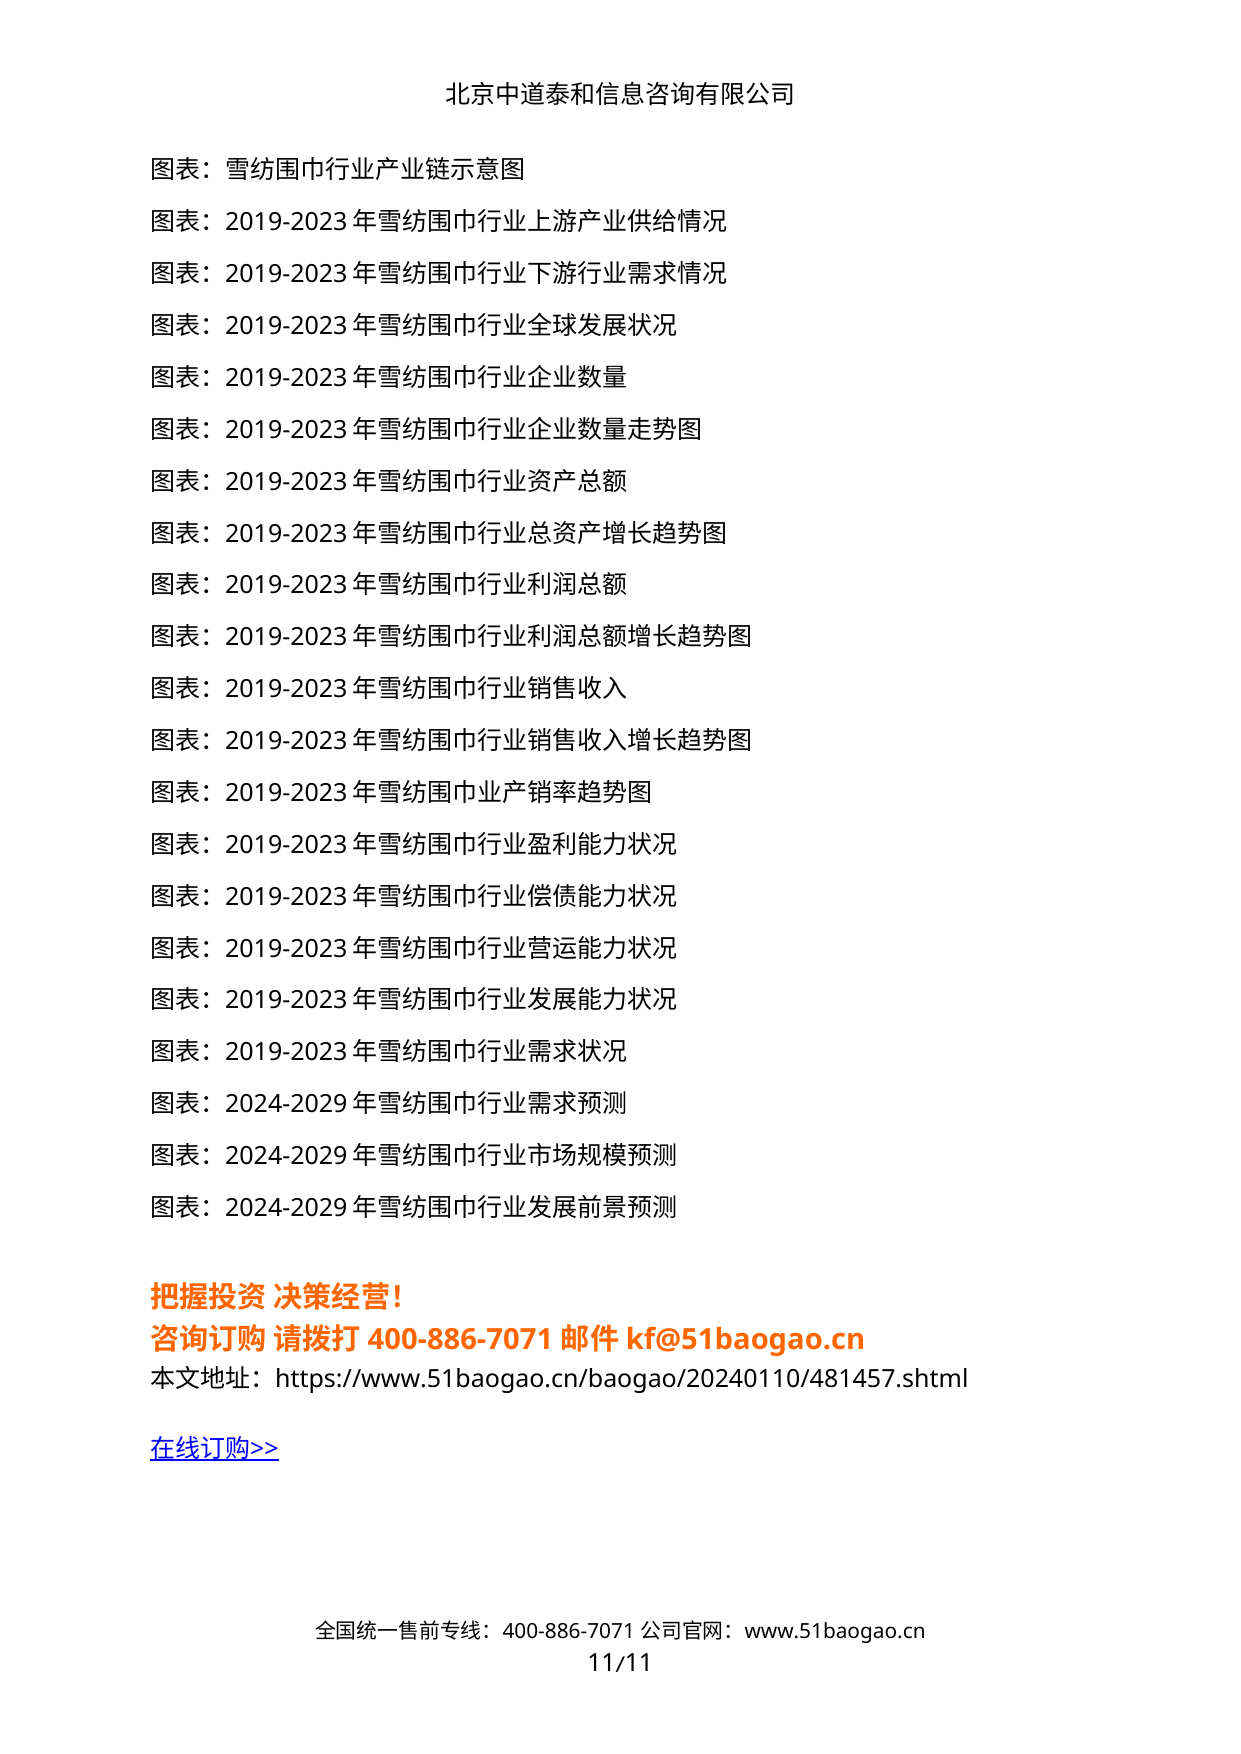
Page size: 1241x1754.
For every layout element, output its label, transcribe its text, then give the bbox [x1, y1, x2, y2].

text 图表：2019-2023年雪纺围巾业产销率趋势图 [150, 772, 1090, 809]
text 图表：2019-2023年雪纺围巾行业总资产增长趋势图 [150, 513, 1090, 549]
text 图表：2019-2023年雪纺围巾行业营运能力状况 [150, 928, 1090, 964]
text 图表：2024-2029年雪纺围巾行业发展前景预测 [150, 1187, 1090, 1224]
text 图表：2019-2023年雪纺围巾行业偿债能力状况 [150, 876, 1090, 912]
text 图表：2019-2023年雪纺围巾行业盈利能力状况 [150, 824, 1090, 861]
text 图表：2019-2023年雪纺围巾行业利润总额增长趋势图 [150, 617, 1090, 653]
text 图表：2019-2023年雪纺围巾行业全球发展状况 [150, 306, 1090, 342]
text 图表：雪纺围巾行业产业链示意图 [150, 150, 1090, 186]
text 图表：2019-2023年雪纺围巾行业销售收入 [150, 669, 1090, 705]
text 图表：2019-2023年雪纺围巾行业企业数量 [150, 357, 1090, 394]
text 在线订购>> [150, 1394, 1090, 1465]
text 把握投资 决策经营！咨询订购 请拨打 400-886-7071 邮件 kf@51baogao.cn本文地址：https://www.51baogao.cn/baogao/20240110/481457.shtml [150, 1239, 1090, 1394]
text 图表：2019-2023年雪纺围巾行业销售收入增长趋势图 [150, 721, 1090, 757]
text 图表：2019-2023年雪纺围巾行业上游产业供给情况 [150, 202, 1090, 238]
text 图表：2019-2023年雪纺围巾行业发展能力状况 [150, 980, 1090, 1016]
text 图表：2024-2029年雪纺围巾行业市场规模预测 [150, 1136, 1090, 1172]
text 图表：2019-2023年雪纺围巾行业资产总额 [150, 461, 1090, 497]
text 图表：2019-2023年雪纺围巾行业需求状况 [150, 1032, 1090, 1068]
text 图表：2019-2023年雪纺围巾行业利润总额 [150, 565, 1090, 601]
text 图表：2019-2023年雪纺围巾行业下游行业需求情况 [150, 254, 1090, 290]
text 图表：2024-2029年雪纺围巾行业需求预测 [150, 1084, 1090, 1120]
text 图表：2019-2023年雪纺围巾行业企业数量走势图 [150, 409, 1090, 446]
